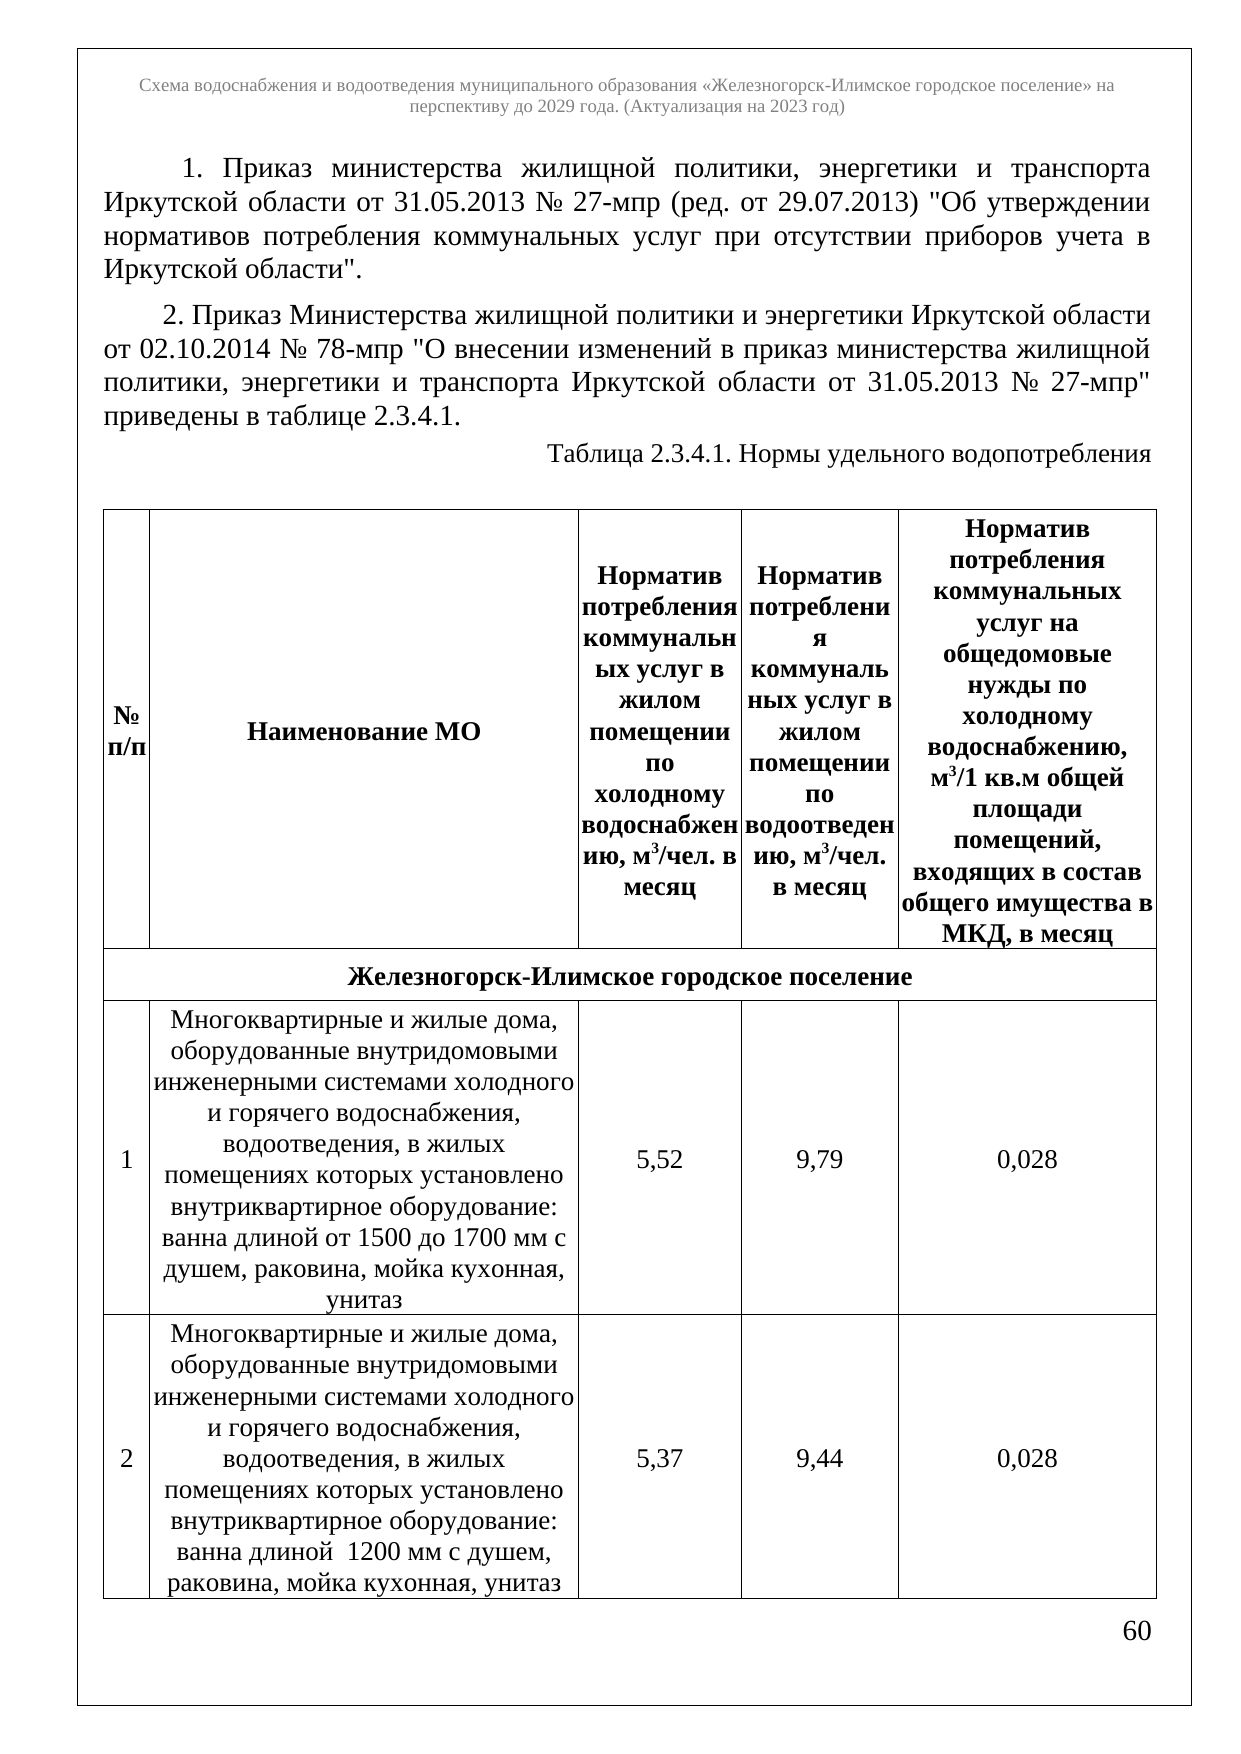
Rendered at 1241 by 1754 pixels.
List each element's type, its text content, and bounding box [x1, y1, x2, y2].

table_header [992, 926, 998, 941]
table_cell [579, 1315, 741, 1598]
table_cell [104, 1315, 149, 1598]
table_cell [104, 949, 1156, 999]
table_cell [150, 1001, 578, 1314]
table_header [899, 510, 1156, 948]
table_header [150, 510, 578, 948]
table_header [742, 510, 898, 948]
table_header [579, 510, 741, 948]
text 1. Приказ министерства жилищной политики, энергетики и транспорта Иркутской области от 31.05.2013 № 27-мпр (ред. от 29.07.2013) "Об утверждении нормативов потребления коммунальных услуг при отсутствии приборов учета в Иркутской области". [103, 151, 1152, 285]
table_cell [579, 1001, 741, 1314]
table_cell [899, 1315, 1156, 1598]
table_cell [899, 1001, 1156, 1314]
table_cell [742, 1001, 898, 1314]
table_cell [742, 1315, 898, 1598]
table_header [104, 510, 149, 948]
text 2. Приказ Министерства жилищной политики и энергетики Иркутской области от 02.10.2014 № 78-мпр "О внесении изменений в приказ министерства жилищной политики, энергетики и транспорта Иркутской области от 31.05.2013 № 27-мпр" приведены в таблице 2.3.4.1. [103, 297, 1152, 431]
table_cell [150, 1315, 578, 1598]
text Таблица 2.3.4.1. Нормы удельного водопотребления [103, 438, 1152, 469]
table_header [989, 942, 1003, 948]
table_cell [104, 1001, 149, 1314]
